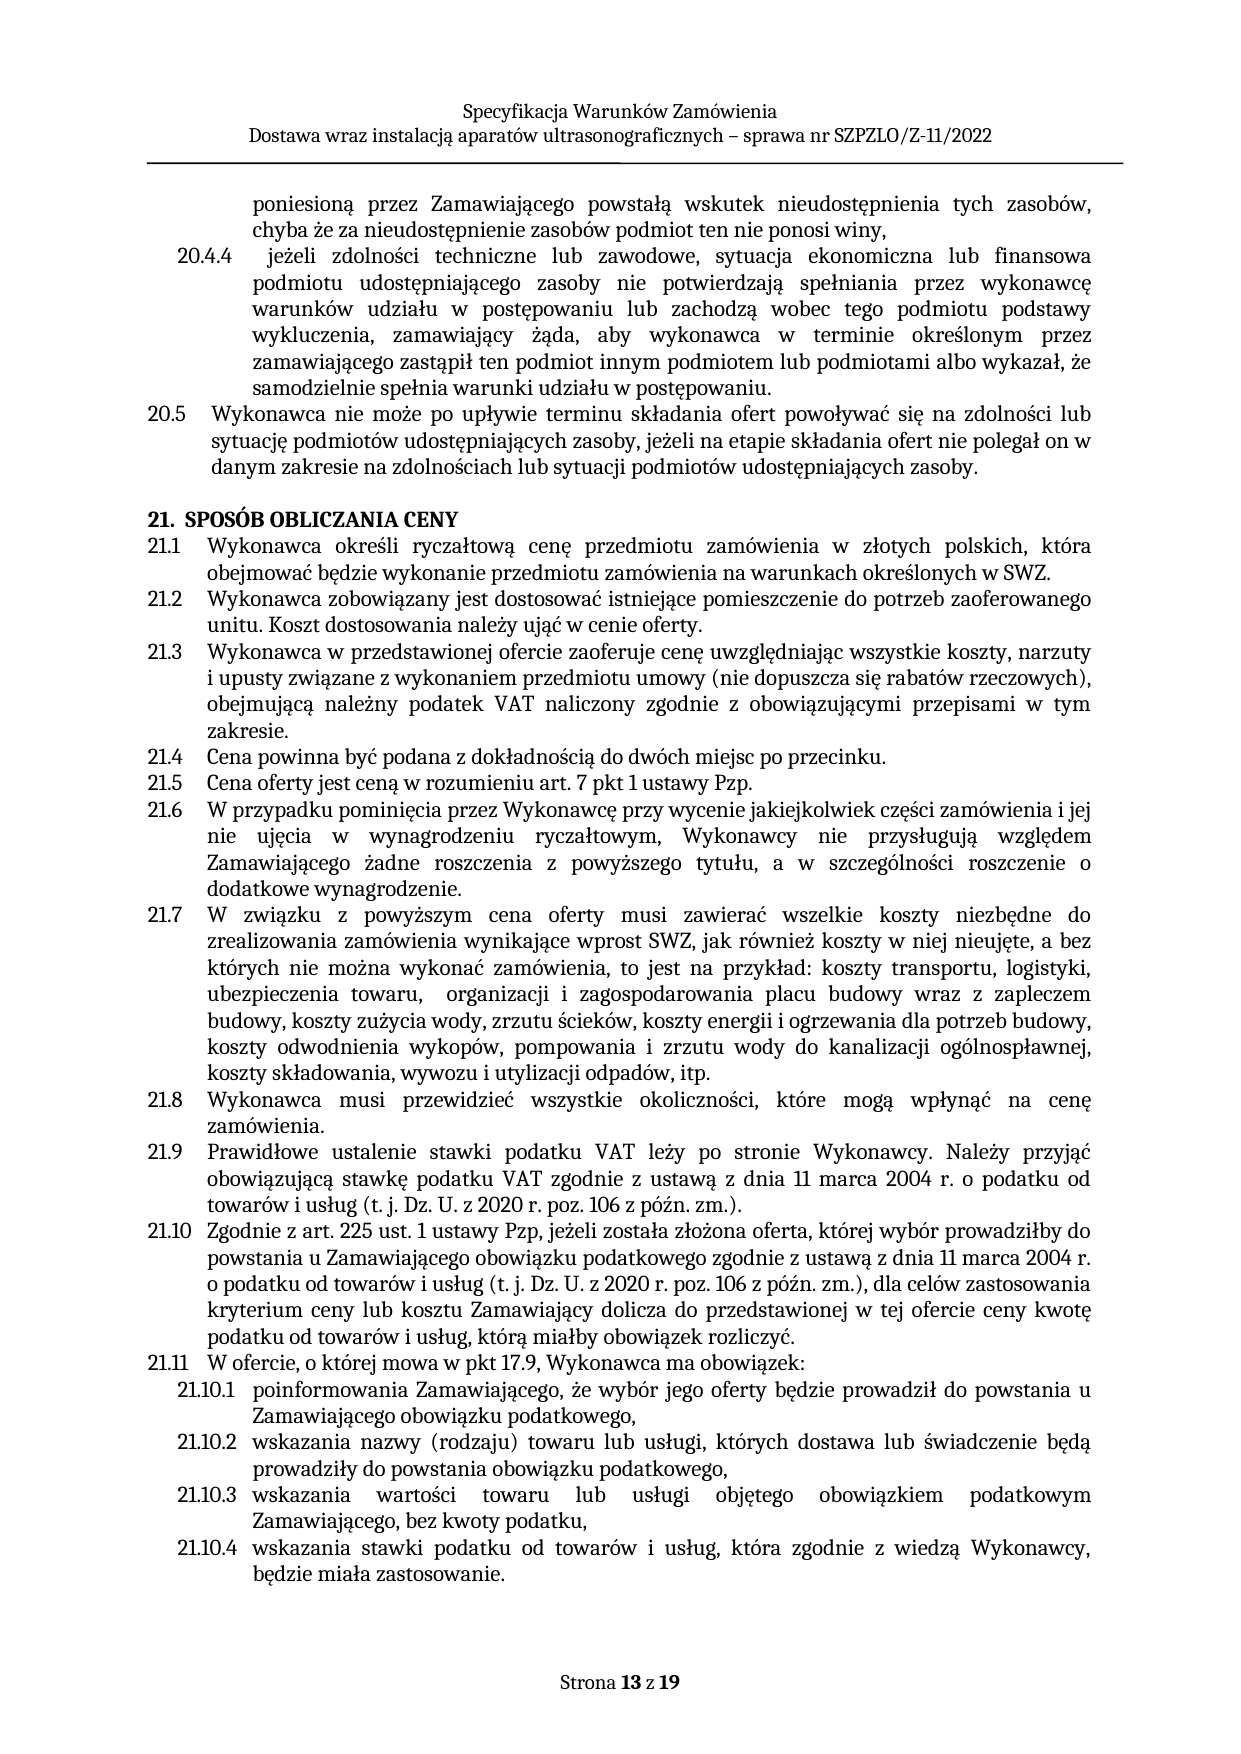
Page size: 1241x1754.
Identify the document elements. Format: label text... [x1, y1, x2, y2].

list W związku z powyższym cena oferty musi zawierać wszelkie koszty niezbędne do zrealizowania zamówienia wynikające wprost SWZ, jak również koszty w niej nieujęte, a bez których nie można wykonać zamówienia, to jest na przykład: koszty transportu, logistyki, ubezpieczenia towaru, organizacji i zagospodarowania placu budowy wraz z zapleczem budowy, koszty zużycia wody, zrzutu ścieków, koszty energii i ogrzewania dla potrzeb budowy, koszty odwodnienia wykopów, pompowania i zrzutu wody do kanalizacji ogólnospławnej, koszty składowania, wywozu i utylizacji odpadów, itp. [148, 902, 1092, 1086]
list Cena oferty jest ceną w rozumieniu art. 7 pkt 1 ustawy Pzp. [148, 770, 1092, 797]
list Prawidłowe ustalenie stawki podatku VAT leży po stronie Wykonawcy. Należy przyjąć obowiązującą stawkę podatku VAT zgodnie z ustawą z dnia 11 marca 2004 r. o podatku od towarów i usług (t. j. Dz. U. z 2020 r. poz. 106 z późn. zm.). [148, 1139, 1092, 1218]
list Wykonawca zobowiązany jest dostosować istniejące pomieszczenie do potrzeb zaoferowanego unitu. Koszt dostosowania należy ująć w cenie oferty. [148, 586, 1092, 638]
list wskazania nazwy (rodzaju) towaru lub usługi, których dostawa lub świadczenie będą prowadziły do powstania obowiązku podatkowego, [177, 1429, 1092, 1482]
list Cena powinna być podana z dokładnością do dwóch miejsc po przecinku. [148, 744, 1092, 770]
list W przypadku pominięcia przez Wykonawcę przy wycenie jakiejkolwiek części zamówienia i jej nie ujęcia w wynagrodzeniu ryczałtowym, Wykonawcy nie przysługują względem Zamawiającego żadne roszczenia z powyższego tytułu, a w szczególności roszczenie o dodatkowe wynagrodzenie. [148, 797, 1092, 902]
list Wykonawca musi przewidzieć wszystkie okoliczności, które mogą wpłynąć na cenę zamówienia. [148, 1086, 1092, 1139]
list Wykonawca określi ryczałtową cenę przedmiotu zamówienia w złotych polskich, która obejmować będzie wykonanie przedmiotu zamówienia na warunkach określonych w SWZ. [148, 533, 1092, 586]
list SPOSÓB OBLICZANIA CENY [148, 507, 1092, 533]
list Wykonawca nie może po upływie terminu składania ofert powoływać się na zdolności lub sytuację podmiotów udostępniających zasoby, jeżeli na etapie składania ofert nie polegał on w danym zakresie na zdolnościach lub sytuacji podmiotów udostępniających zasoby. [148, 401, 1092, 480]
list W ofercie, o której mowa w pkt 17.9, Wykonawca ma obowiązek: [148, 1350, 1092, 1376]
list jeżeli zdolności techniczne lub zawodowe, sytuacja ekonomiczna lub finansowa podmiotu udostępniającego zasoby nie potwierdzają spełniania przez wykonawcę warunków udziału w postępowaniu lub zachodzą wobec tego podmiotu podstawy wykluczenia, zamawiający żąda, aby wykonawca w terminie określonym przez zamawiającego zastąpił ten podmiot innym podmiotem lub podmiotami albo wykazał, że samodzielnie spełnia warunki udziału w postępowaniu. [177, 243, 1092, 401]
list wskazania wartości towaru lub usługi objętego obowiązkiem podatkowym Zamawiającego, bez kwoty podatku, [177, 1482, 1092, 1534]
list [177, 190, 1092, 243]
list poinformowania Zamawiającego, że wybór jego oferty będzie prowadził do powstania u Zamawiającego obowiązku podatkowego, [177, 1376, 1092, 1429]
list Wykonawca w przedstawionej ofercie zaoferuje cenę uwzględniając wszystkie koszty, narzuty i upusty związane z wykonaniem przedmiotu umowy (nie dopuszcza się rabatów rzeczowych), obejmującą należny podatek VAT naliczony zgodnie z obowiązującymi przepisami w tym zakresie. [148, 638, 1092, 744]
list Zgodnie z art. 225 ust. 1 ustawy Pzp, jeżeli została złożona oferta, której wybór prowadziłby do powstania u Zamawiającego obowiązku podatkowego zgodnie z ustawą z dnia 11 marca 2004 r. o podatku od towarów i usług (t. j. Dz. U. z 2020 r. poz. 106 z późn. zm.), dla celów zastosowania kryterium ceny lub kosztu Zamawiający dolicza do przedstawionej w tej ofercie ceny kwotę podatku od towarów i usług, którą miałby obowiązek rozliczyć. [148, 1218, 1092, 1350]
list wskazania stawki podatku od towarów i usług, która zgodnie z wiedzą Wykonawcy, będzie miała zastosowanie. [177, 1534, 1092, 1587]
